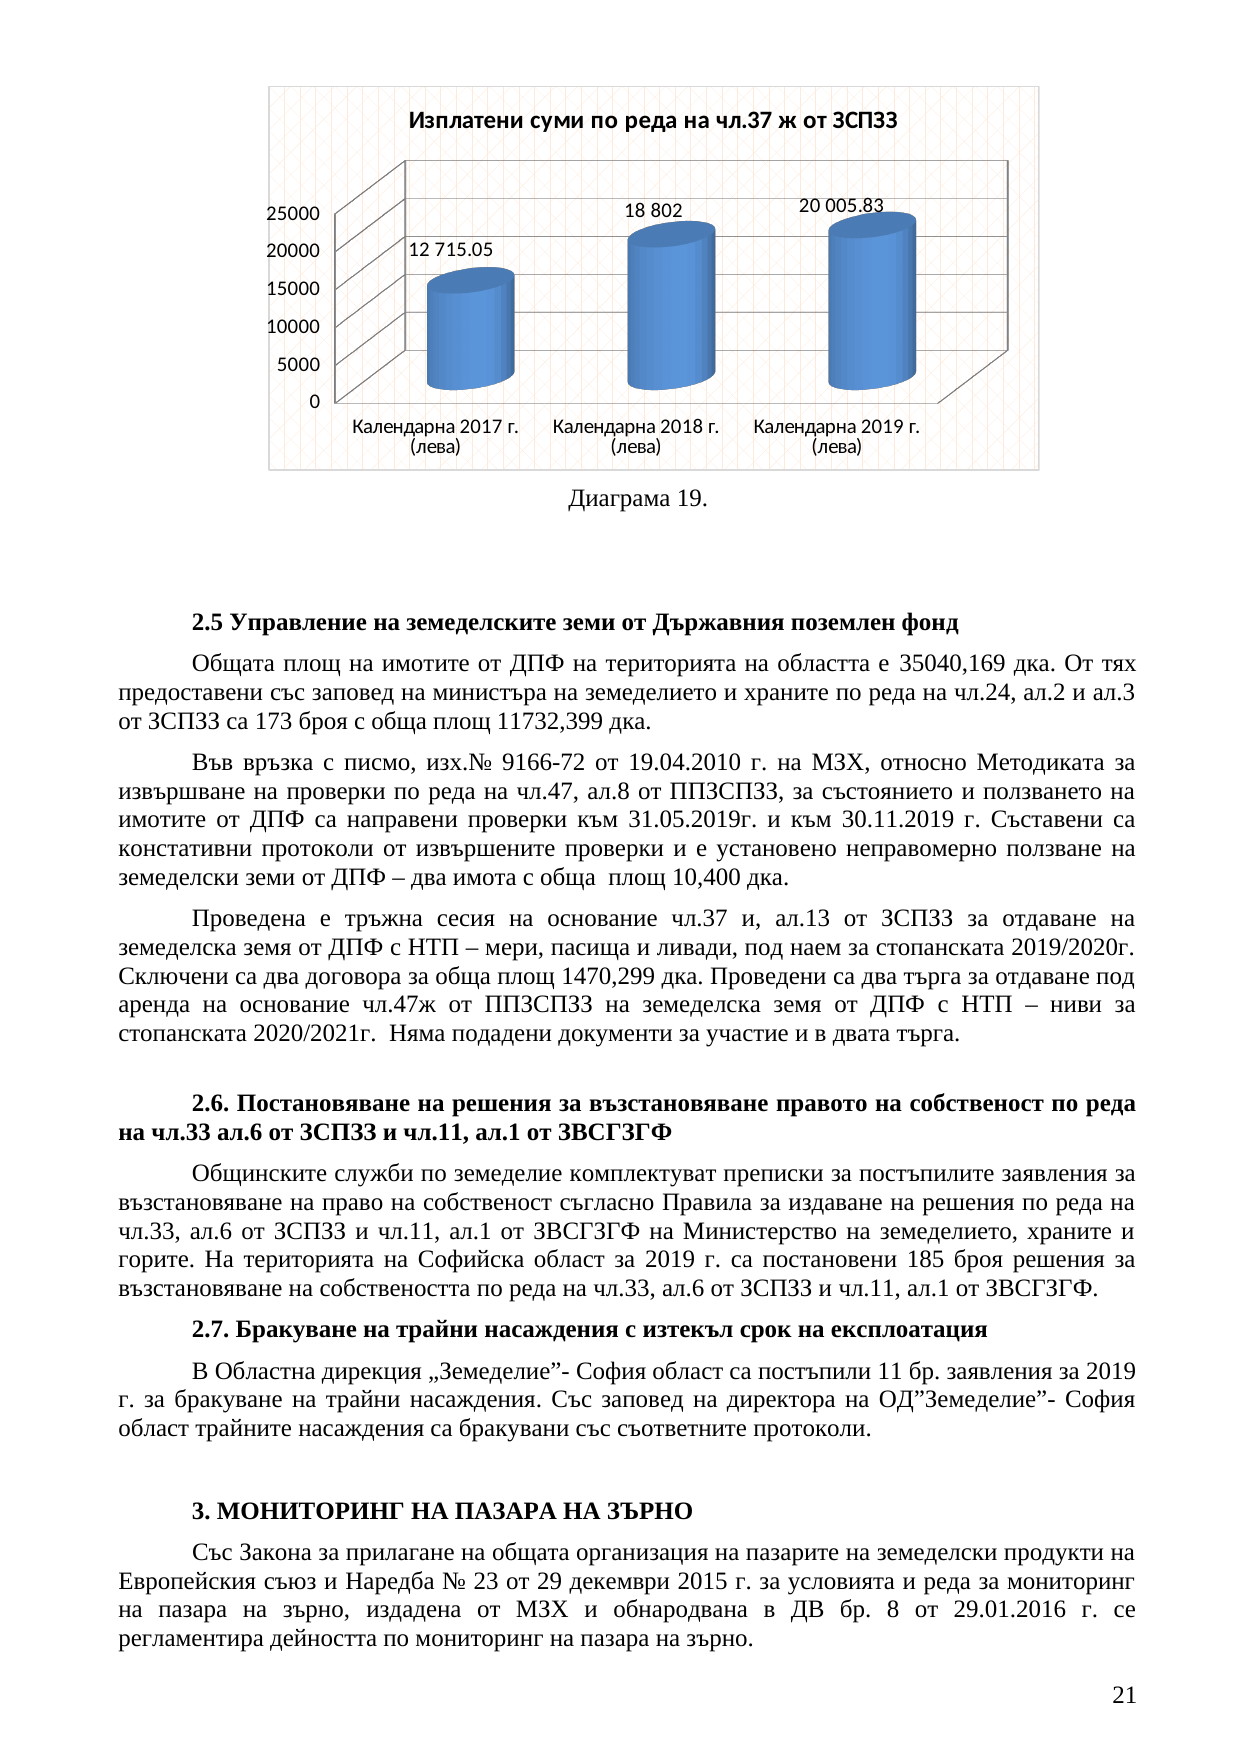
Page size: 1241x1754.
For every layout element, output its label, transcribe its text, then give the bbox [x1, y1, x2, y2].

text Общата площ на имотите от ДПФ на територията на областта е 35040,169 дка. От тях предоставени със заповед на министъра на земеделието и храните по реда на чл.24, ал.2 и ал.3 от ЗСПЗЗ са 173 броя с обща площ 11732,399 дка. [118, 648, 1137, 734]
text 2.7. Бракуване на трайни насаждения с изтекъл срок на експлоатация [118, 1314, 1137, 1343]
text 3. МОНИТОРИНГ НА ПАЗАРА НА ЗЪРНО [118, 1496, 1137, 1524]
text 2.6. Постановяване на решения за възстановяване правото на собственост по реда на чл.33 ал.6 от ЗСПЗЗ и чл.11, ал.1 от ЗВСГЗГФ [118, 1088, 1137, 1146]
text Диаграма 19. [418, 483, 1137, 512]
text Общинските служби по земеделие комплектуват преписки за постъпилите заявления за възстановяване на право на собственост съгласно Правила за издаване на решения по реда на чл.33, ал.6 от ЗСПЗЗ и чл.11, ал.1 от ЗВСГЗГФ на Министерство на земеделието, храните и горите. На територията на Софийска област за 2019 г. са постановени 185 броя решения за възстановяване на собствеността по реда на чл.33, ал.6 от ЗСПЗЗ и чл.11, ал.1 от ЗВСГЗГФ. [118, 1158, 1137, 1302]
text В Областна дирекция „Земеделие”- София област са постъпили 11 бр. заявления за 2019 г. за бракуване на трайни насаждения. Със заповед на директора на ОД”Земеделие”- София област трайните насаждения са бракувани със съответните протоколи. [118, 1356, 1137, 1442]
text Проведена е тръжна сесия на основание чл.37 и, ал.13 от ЗСПЗЗ за отдаване на земеделска земя от ДПФ с НТП – мери, пасища и ливади, под наем за стопанската 2019/2020г. Сключени са два договора за обща площ 1470,299 дка. Проведени са два търга за отдаване под аренда на основание чл.47ж от ППЗСПЗЗ на земеделска земя от ДПФ с НТП – ниви за стопанската 2020/2021г. Няма подадени документи за участие и в двата търга. [118, 903, 1137, 1047]
text Със Закона за прилагане на общата организация на пазарите на земеделски продукти на Европейския съюз и Наредба № 23 от 29 декември . за условията и реда за мониторинг на пазара на зърно, издадена от МЗХ и обнародвана в ДВ бр. 8 от 29.01.2016 г. се регламентира дейността по мониторинг на пазара на зърно. [118, 1537, 1137, 1652]
text Във връзка с писмо, изх.№ 9166-72 от 19.04.2010 г. на МЗХ, относно Методиката за извършване на проверки по реда на чл.47, ал.8 от ППЗСПЗЗ, за състоянието и ползването на имотите от ДПФ са направени проверки към 31.05.2019г. и към 30.11.2019 г. Съставени са констативни протоколи от извършените проверки и е установено неправомерно ползване на земеделски земи от ДПФ – два имота с обща площ 10,400 дка. [118, 747, 1137, 891]
text 2.5 Управление на земеделските земи от Държавния поземлен фонд [118, 607, 1137, 636]
